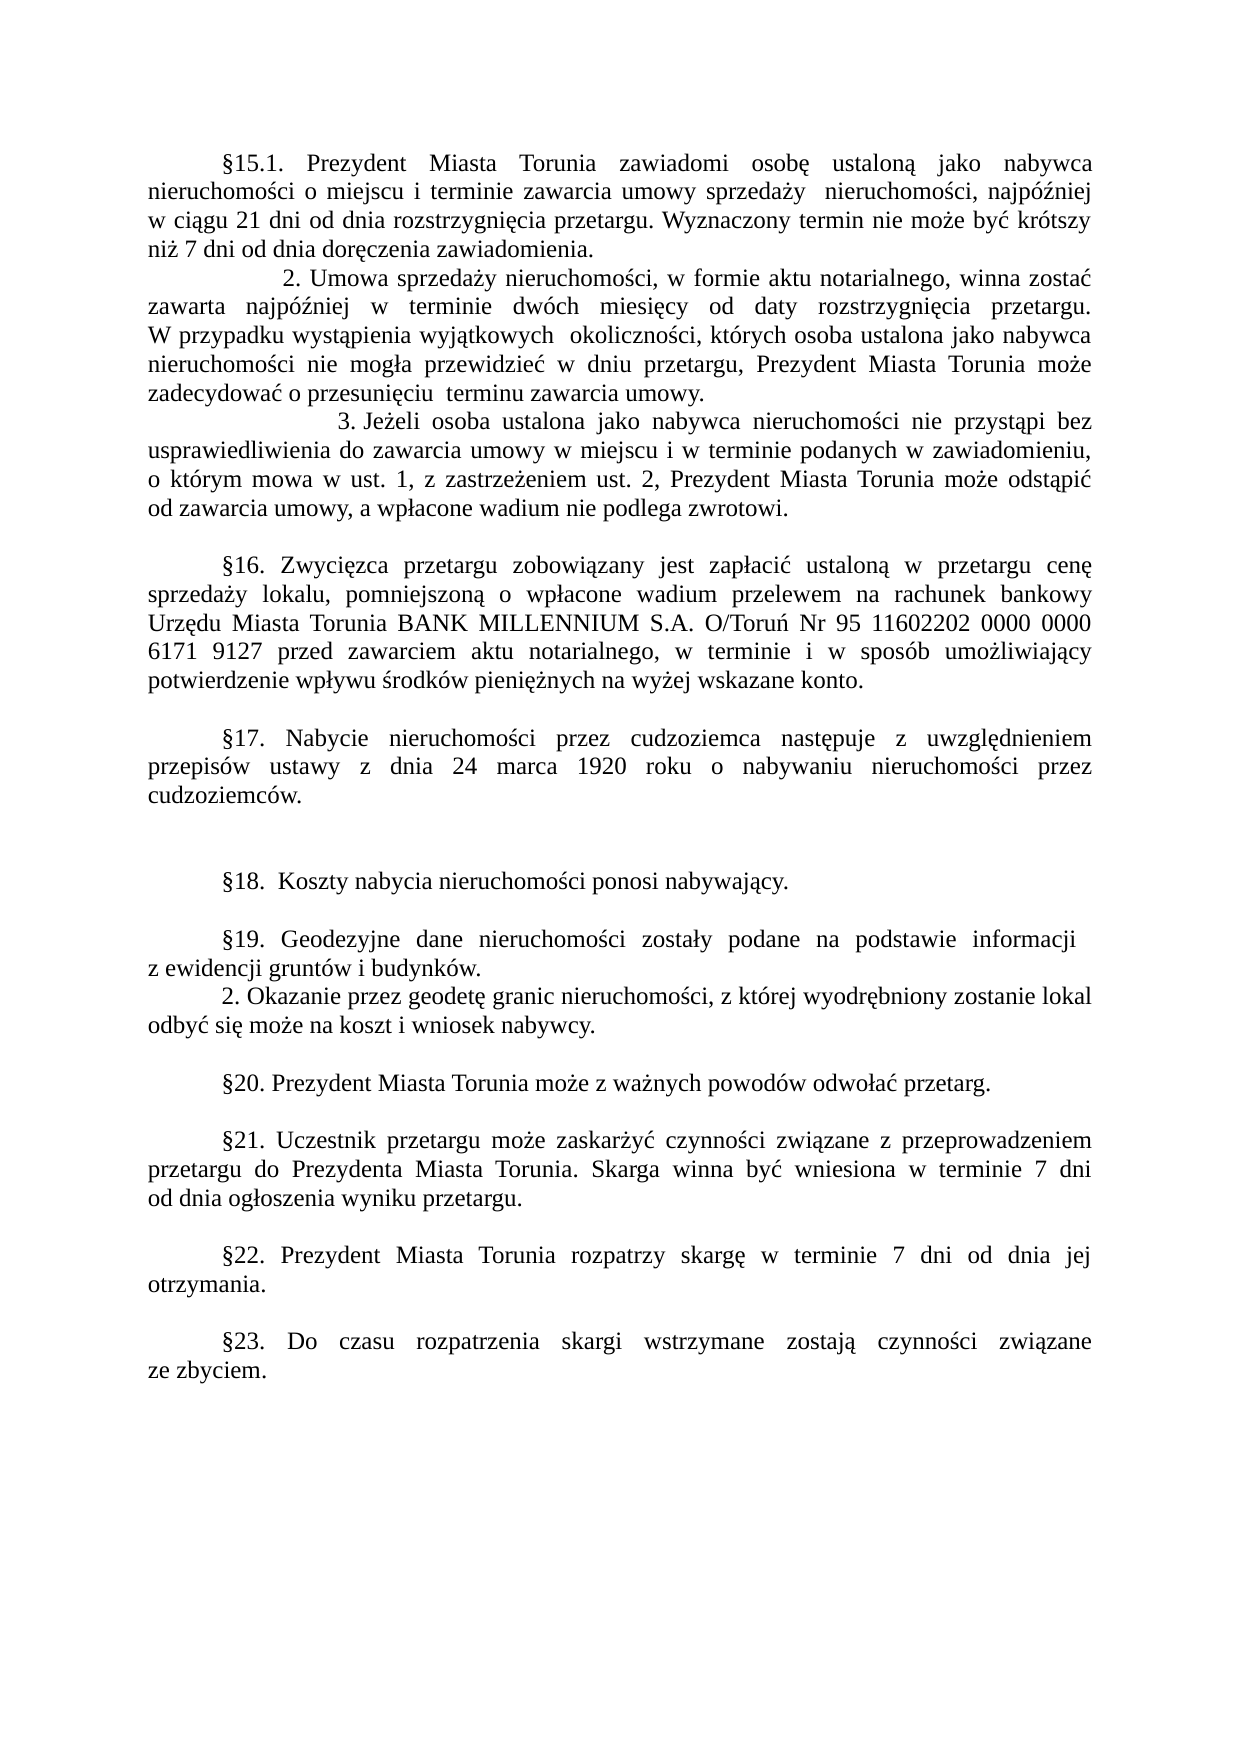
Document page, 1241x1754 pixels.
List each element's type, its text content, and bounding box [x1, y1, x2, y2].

text §19. Geodezyjne dane nieruchomości zostały podane na podstawie informacji z ewidencji gruntów i budynków. [148, 924, 1093, 981]
text 3. Jeżeli osoba ustalona jako nabywca nieruchomości nie przystąpi bez usprawiedliwienia do zawarcia umowy w miejscu i w terminie podanych w zawiadomieniu, o którym mowa w ust. 1, z zastrzeżeniem ust. 2, Prezydent Miasta Torunia może odstąpić od zawarcia umowy, a wpłacone wadium nie podlega zwrotowi. [148, 406, 1093, 521]
text §20. Prezydent Miasta Torunia może z ważnych powodów odwołać przetarg. [148, 1068, 1093, 1096]
text §23. Do czasu rozpatrzenia skargi wstrzymane zostają czynności związane ze zbyciem. [148, 1326, 1093, 1384]
text 2. Okazanie przez geodetę granic nieruchomości, z której wyodrębniony zostanie lokal odbyć się może na koszt i wniosek nabywcy. [148, 981, 1093, 1039]
text §15.1. Prezydent Miasta Torunia zawiadomi osobę ustaloną jako nabywca nieruchomości o miejscu i terminie zawarcia umowy sprzedaży nieruchomości, najpóźniej w ciągu 21 dni od dnia rozstrzygnięcia przetargu. Wyznaczony termin nie może być krótszy niż 7 dni od dnia doręczenia zawiadomienia. [148, 148, 1093, 263]
text §22. Prezydent Miasta Torunia rozpatrzy skargę w terminie 7 dni od dnia jej otrzymania. [148, 1240, 1093, 1298]
text §16. Zwycięzca przetargu zobowiązany jest zapłacić ustaloną w przetargu cenę sprzedaży lokalu, pomniejszoną o wpłacone wadium przelewem na rachunek bankowy Urzędu Miasta Torunia BANK MILLENNIUM S.A. O/Toruń Nr 95 11602202 0000 0000 6171 9127 przed zawarciem aktu notarialnego, w terminie i w sposób umożliwiający potwierdzenie wpływu środków pieniężnych na wyżej wskazane konto. [148, 550, 1093, 694]
text §17. Nabycie nieruchomości przez cudzoziemca następuje z uwzględnieniem przepisów ustawy z dnia 24 marca 1920 roku o nabywaniu nieruchomości przez cudzoziemców. [148, 723, 1093, 809]
text 2. Umowa sprzedaży nieruchomości, w formie aktu notarialnego, winna zostać zawarta najpóźniej w terminie dwóch miesięcy od daty rozstrzygnięcia przetargu. W przypadku wystąpienia wyjątkowych okoliczności, których osoba ustalona jako nabywca nieruchomości nie mogła przewidzieć w dniu przetargu, Prezydent Miasta Torunia może zadecydować o przesunięciu terminu zawarcia umowy. [148, 263, 1093, 406]
text §21. Uczestnik przetargu może zaskarżyć czynności związane z przeprowadzeniem przetargu do Prezydenta Miasta Torunia. Skarga winna być wniesiona w terminie 7 dni od dnia ogłoszenia wyniku przetargu. [148, 1125, 1093, 1211]
text §18. Koszty nabycia nieruchomości ponosi nabywający. [148, 866, 1093, 895]
